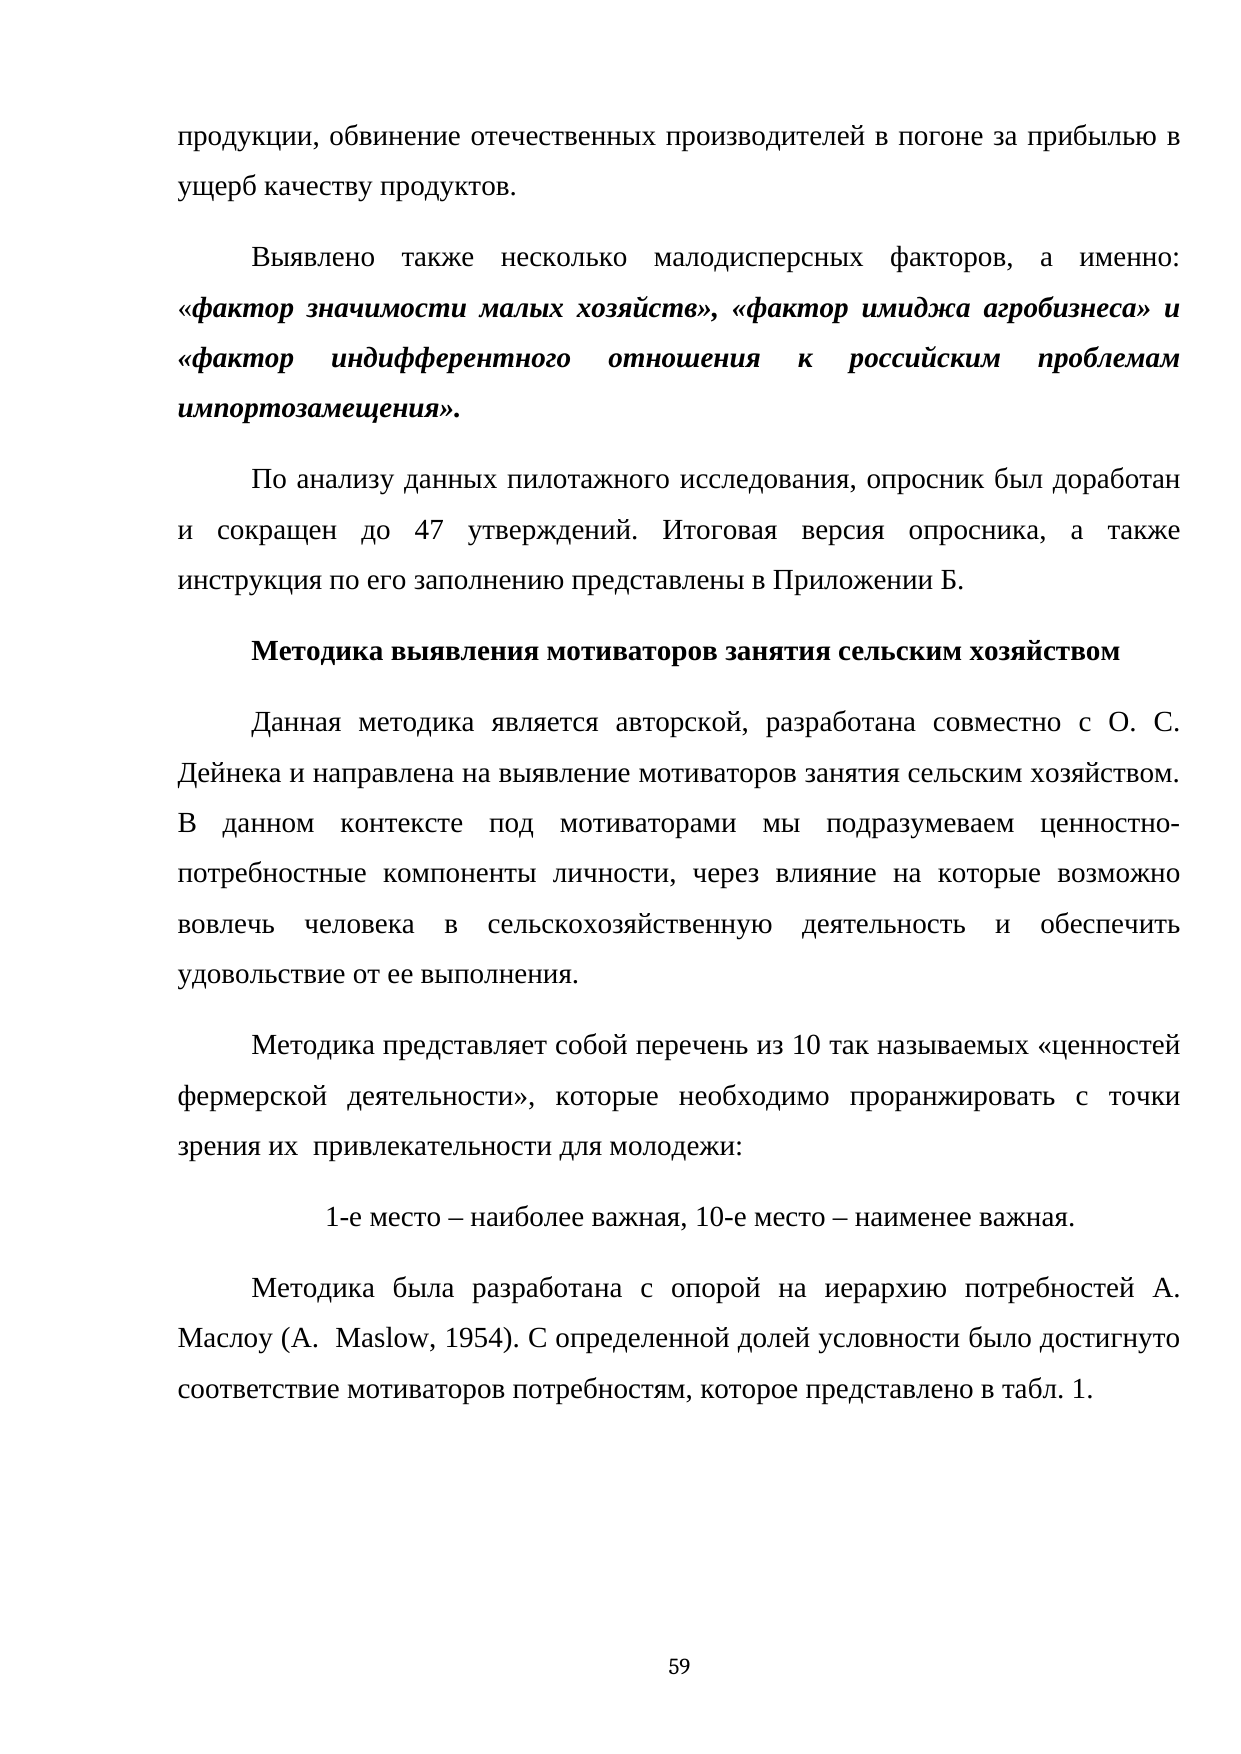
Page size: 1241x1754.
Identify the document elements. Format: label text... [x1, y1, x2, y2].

text Методика представляет собой перечень из 10 так называемых «ценностей фермерской деятельности», которые необходимо проранжировать с точки зрения их привлекательности для молодежи: [177, 1027, 1181, 1161]
text Данная методика является авторской, разработана совместно с О. С. Дейнека и направлена на выявление мотиваторов занятия сельским хозяйством. В данном контексте под мотиваторами мы подразумеваем ценностно-потребностные компоненты личности, через влияние на которые возможно вовлечь человека в сельскохозяйственную деятельность и обеспечить удовольствие от ее выполнения. [177, 704, 1181, 990]
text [177, 118, 1181, 202]
text Методика выявления мотиваторов занятия сельским хозяйством [251, 633, 1181, 667]
text Выявлено также несколько малодисперсных факторов, а именно: «фактор значимости малых хозяйств», «фактор имиджа агробизнеса» и «фактор индифферентного отношения к российским проблемам импортозамещения». [177, 239, 1181, 424]
text По анализу данных пилотажного исследования, опросник был доработан и сокращен до 47 утверждений. Итоговая версия опросника, а также инструкция по его заполнению представлены в Приложении Б. [177, 462, 1181, 596]
text 1-е место – наиболее важная, 10-е место – наименее важная. [251, 1199, 1181, 1233]
text Методика была разработана с опорой на иерархию потребностей А. Маслоу (A. Maslow, 1954). С определенной долей условности было достигнуто соответствие мотиваторов потребностям, которое представлено в табл. 1. [177, 1270, 1181, 1404]
